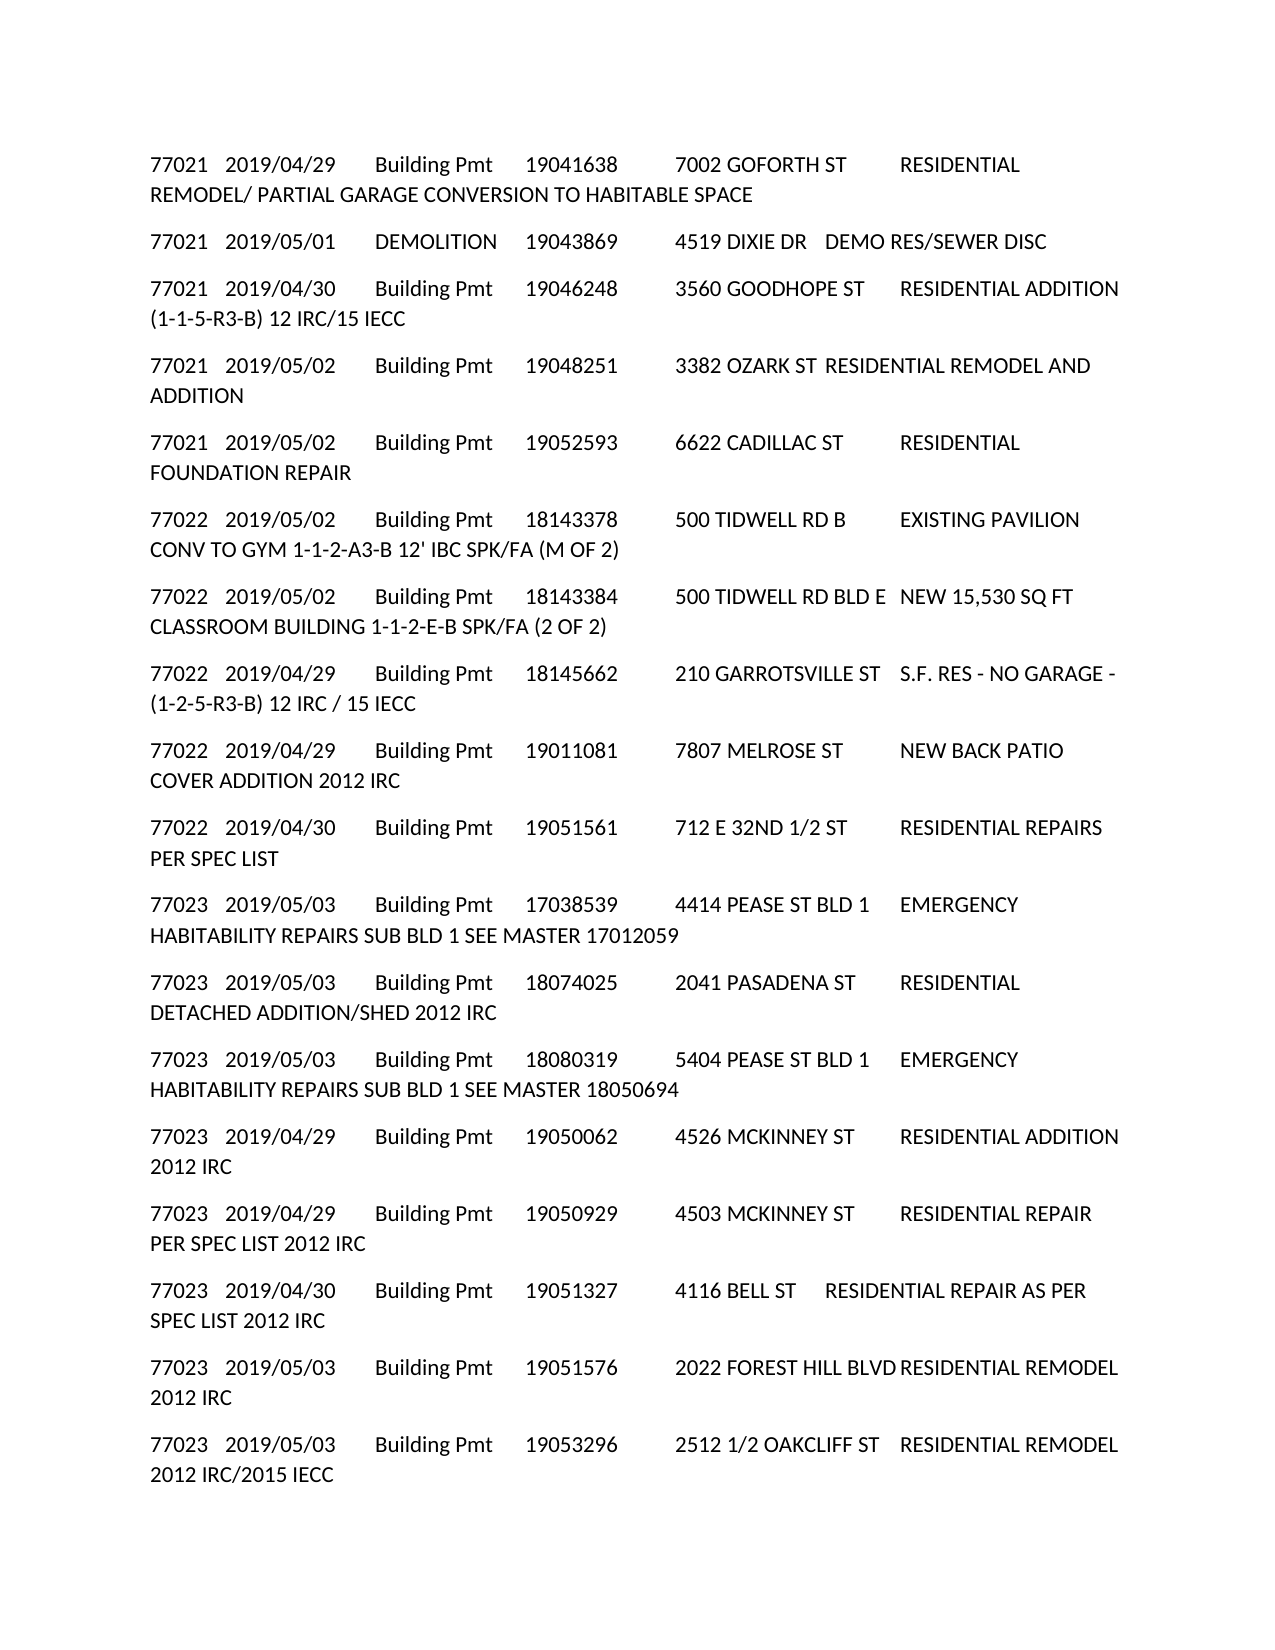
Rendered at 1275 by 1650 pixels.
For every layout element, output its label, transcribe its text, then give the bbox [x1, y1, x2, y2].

text 77023 2019/04/29 Building Pmt 19050929 4503 MCKINNEY ST RESIDENTIAL REPAIR PER SPEC LIST 2012 IRC [150, 1199, 1125, 1257]
text 77022 2019/04/29 Building Pmt 19011081 7807 MELROSE ST NEW BACK PATIO COVER ADDITION 2012 IRC [150, 736, 1125, 795]
text 77022 2019/05/02 Building Pmt 18143378 500 TIDWELL RD B EXISTING PAVILION CONV TO GYM 1-1-2-A3-B 12' IBC SPK/FA (M OF 2) [150, 505, 1125, 563]
text 77023 2019/04/29 Building Pmt 19050062 4526 MCKINNEY ST RESIDENTIAL ADDITION 2012 IRC [150, 1122, 1125, 1180]
text 77023 2019/05/03 Building Pmt 18074025 2041 PASADENA ST RESIDENTIAL DETACHED ADDITION/SHED 2012 IRC [150, 968, 1125, 1026]
text 77021 2019/04/29 Building Pmt 19041638 7002 GOFORTH ST RESIDENTIAL REMODEL/ PARTIAL GARAGE CONVERSION TO HABITABLE SPACE [150, 150, 1125, 208]
text 77023 2019/04/30 Building Pmt 19051327 4116 BELL ST RESIDENTIAL REPAIR AS PER SPEC LIST 2012 IRC [150, 1276, 1125, 1334]
text 77021 2019/05/02 Building Pmt 19052593 6622 CADILLAC ST RESIDENTIAL FOUNDATION REPAIR [150, 428, 1125, 486]
text 77022 2019/05/02 Building Pmt 18143384 500 TIDWELL RD BLD E NEW 15,530 SQ FT CLASSROOM BUILDING 1-1-2-E-B SPK/FA (2 OF 2) [150, 582, 1125, 641]
text 77021 2019/05/02 Building Pmt 19048251 3382 OZARK ST RESIDENTIAL REMODEL AND ADDITION [150, 351, 1125, 409]
text 77023 2019/05/03 Building Pmt 18080319 5404 PEASE ST BLD 1 EMERGENCY HABITABILITY REPAIRS SUB BLD 1 SEE MASTER 18050694 [150, 1045, 1125, 1103]
text 77023 2019/05/03 Building Pmt 17038539 4414 PEASE ST BLD 1 EMERGENCY HABITABILITY REPAIRS SUB BLD 1 SEE MASTER 17012059 [150, 891, 1125, 949]
text 77021 2019/05/01 DEMOLITION 19043869 4519 DIXIE DR DEMO RES/SEWER DISC [150, 227, 1125, 255]
text 77021 2019/04/30 Building Pmt 19046248 3560 GOODHOPE ST RESIDENTIAL ADDITION (1-1-5-R3-B) 12 IRC/15 IECC [150, 274, 1125, 332]
text 77023 2019/05/03 Building Pmt 19053296 2512 1/2 OAKCLIFF ST RESIDENTIAL REMODEL 2012 IRC/2015 IECC [150, 1430, 1125, 1488]
text 77023 2019/05/03 Building Pmt 19051576 2022 FOREST HILL BLVD RESIDENTIAL REMODEL 2012 IRC [150, 1353, 1125, 1411]
text 77022 2019/04/30 Building Pmt 19051561 712 E 32ND 1/2 ST RESIDENTIAL REPAIRS PER SPEC LIST [150, 813, 1125, 872]
text 77022 2019/04/29 Building Pmt 18145662 210 GARROTSVILLE ST S.F. RES - NO GARAGE - (1-2-5-R3-B) 12 IRC / 15 IECC [150, 659, 1125, 718]
